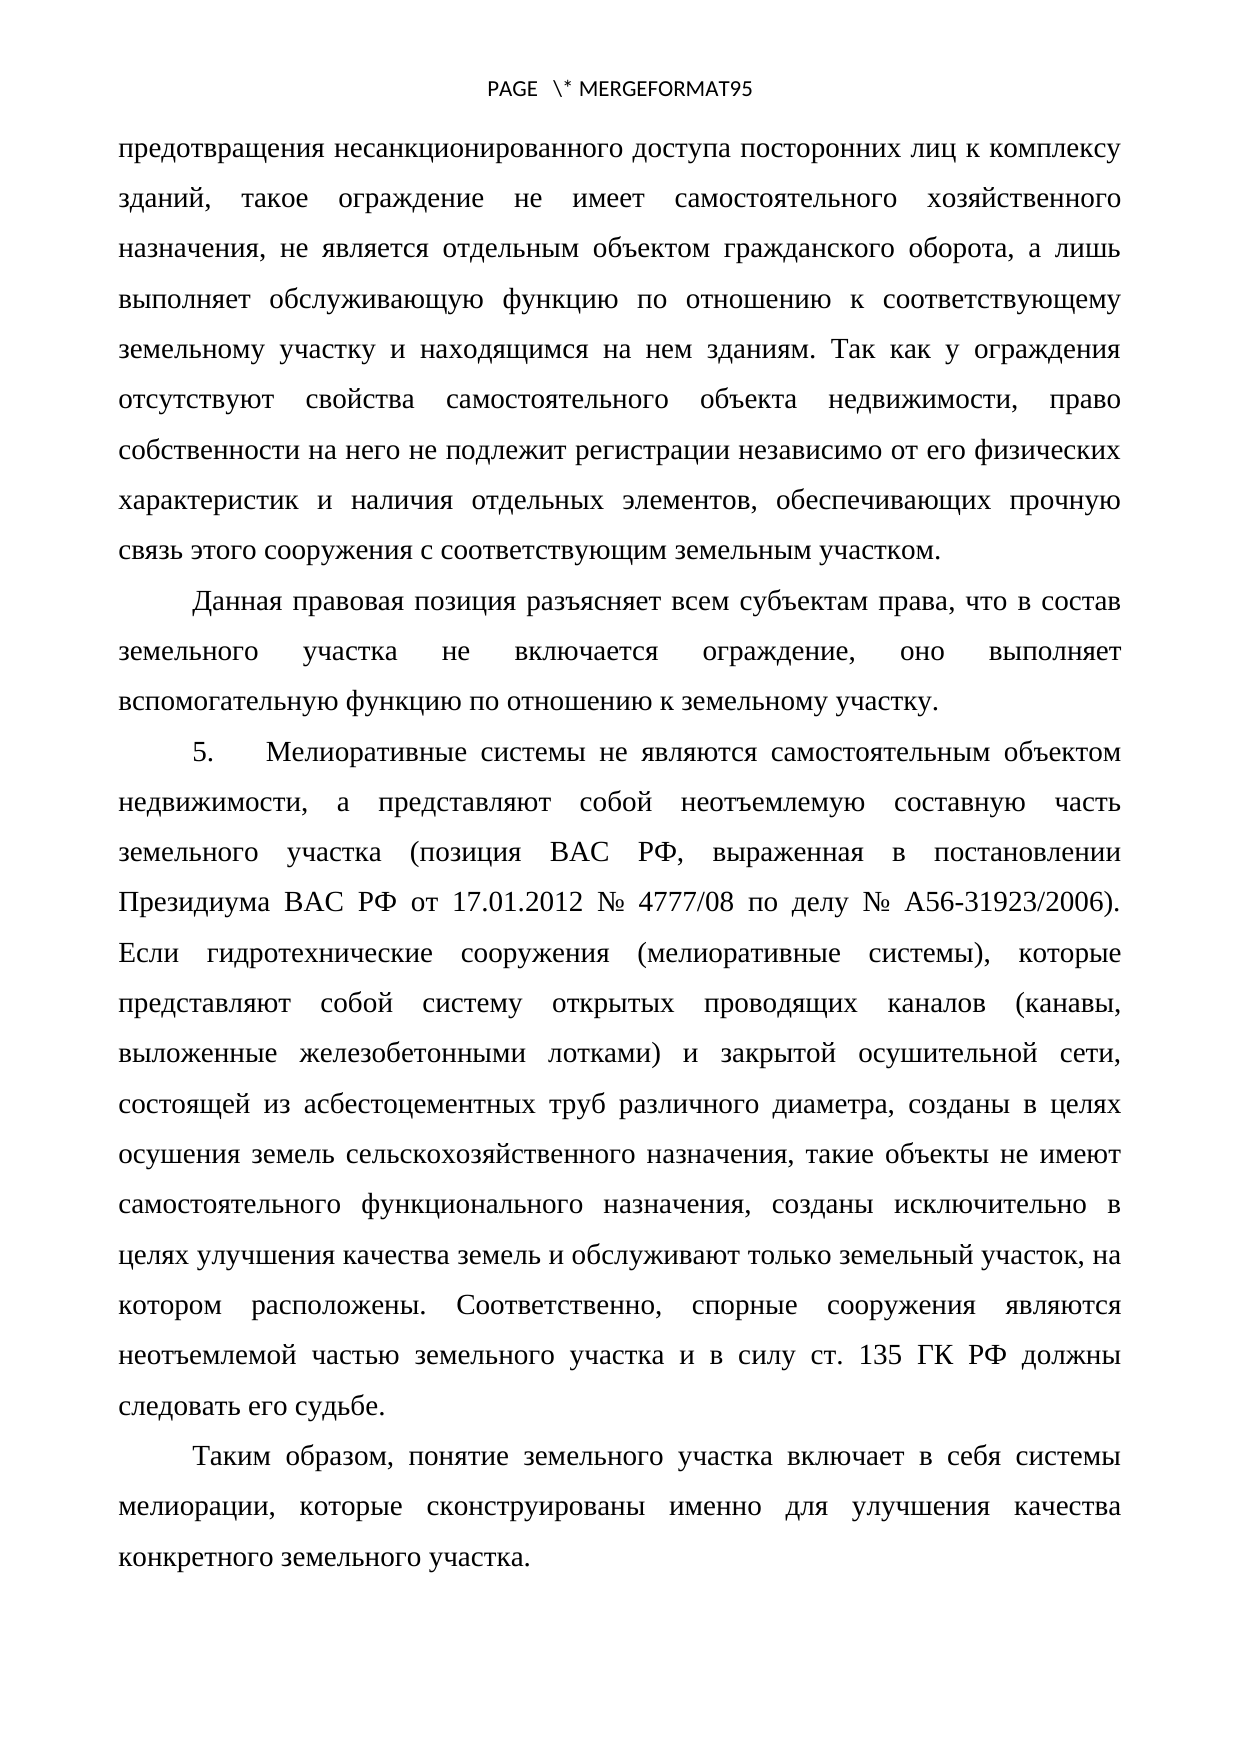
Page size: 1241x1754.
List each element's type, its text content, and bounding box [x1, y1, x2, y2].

text Данная правовая позиция разъясняет всем субъектам права, что в состав земельного участка не включается ограждение, оно выполняет вспомогательную функцию по отношению к земельному участку. [118, 583, 1122, 717]
text Таким образом, понятие земельного участка включает в себя системы мелиорации, которые сконструированы именно для улучшения качества конкретного земельного участка. [118, 1438, 1122, 1572]
text 5. Мелиоративные системы не являются самостоятельным объектом недвижимости, а представляют собой неотъемлемую составную часть земельного участка (позиция ВАС РФ, выраженная в постановлении Президиума ВАС РФ от 17.01.2012 № 4777/08 по делу № А56-31923/2006). Если гидротехнические сооружения (мелиоративные системы), которые представляют собой систему открытых проводящих каналов (канавы, выложенные железобетонными лотками) и закрытой осушительной сети, состоящей из асбестоцементных труб различного диаметра, созданы в целях осушения земель сельскохозяйственного назначения, такие объекты не имеют самостоятельного функционального назначения, созданы исключительно в целях улучшения качества земель и обслуживают только земельный участок, на котором расположены. Соответственно, спорные сооружения являются неотъемлемой частью земельного участка и в силу ст. 135 ГК РФ должны следовать его судьбе. [118, 734, 1122, 1421]
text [118, 130, 1122, 566]
